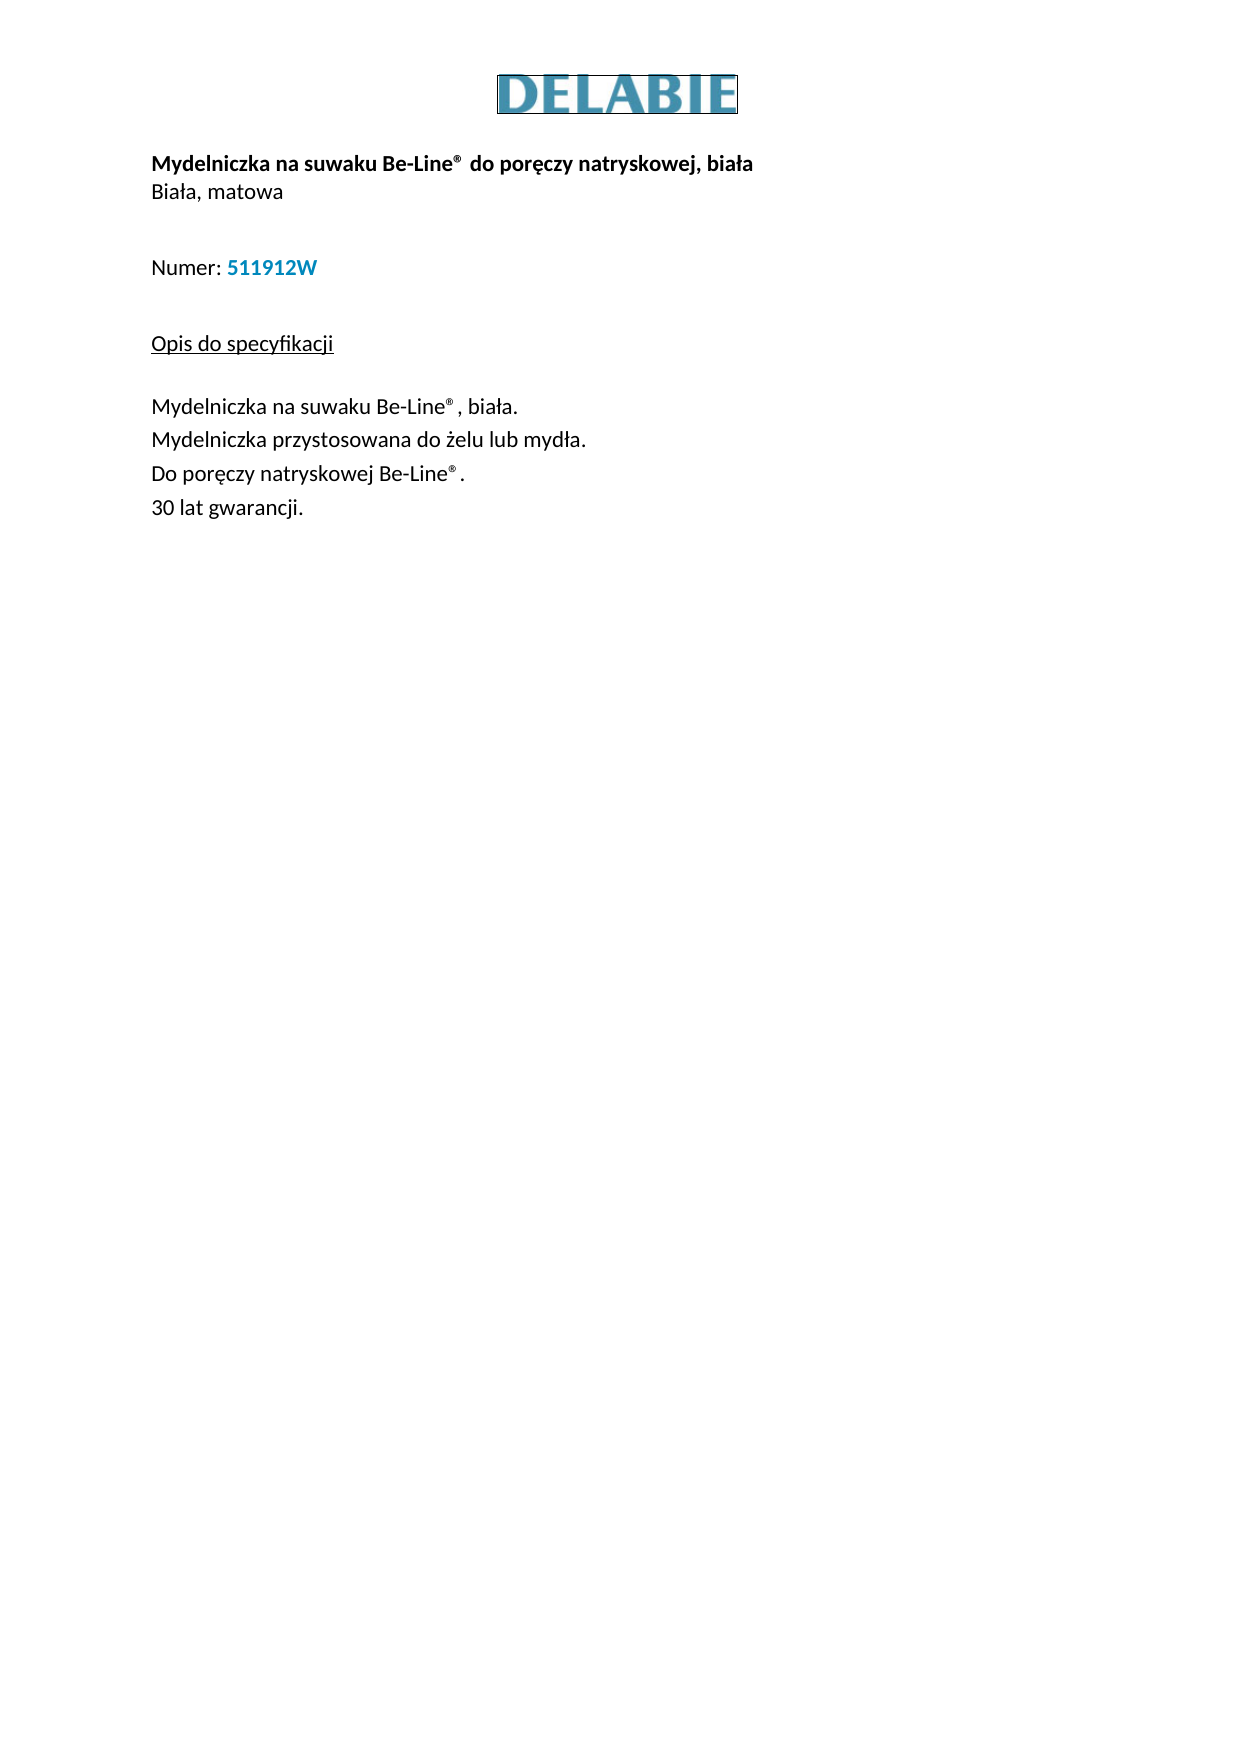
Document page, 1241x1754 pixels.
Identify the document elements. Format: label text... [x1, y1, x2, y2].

text Mydelniczka na suwaku Be-Line® do poręczy natryskowej, biała [151, 149, 1084, 177]
text 30 lat gwarancji. [151, 493, 1084, 521]
text Numer: 511912W [151, 253, 1084, 281]
picture [498, 76, 737, 113]
text Mydelniczka na suwaku Be-Line®, biała. [151, 392, 1084, 420]
text Mydelniczka przystosowana do żelu lub mydła. [151, 426, 1084, 453]
text Biała, matowa [151, 177, 1084, 205]
text Do poręczy natryskowej Be-Line®. [151, 459, 1084, 487]
text Opis do specyfikacji [151, 329, 1084, 357]
